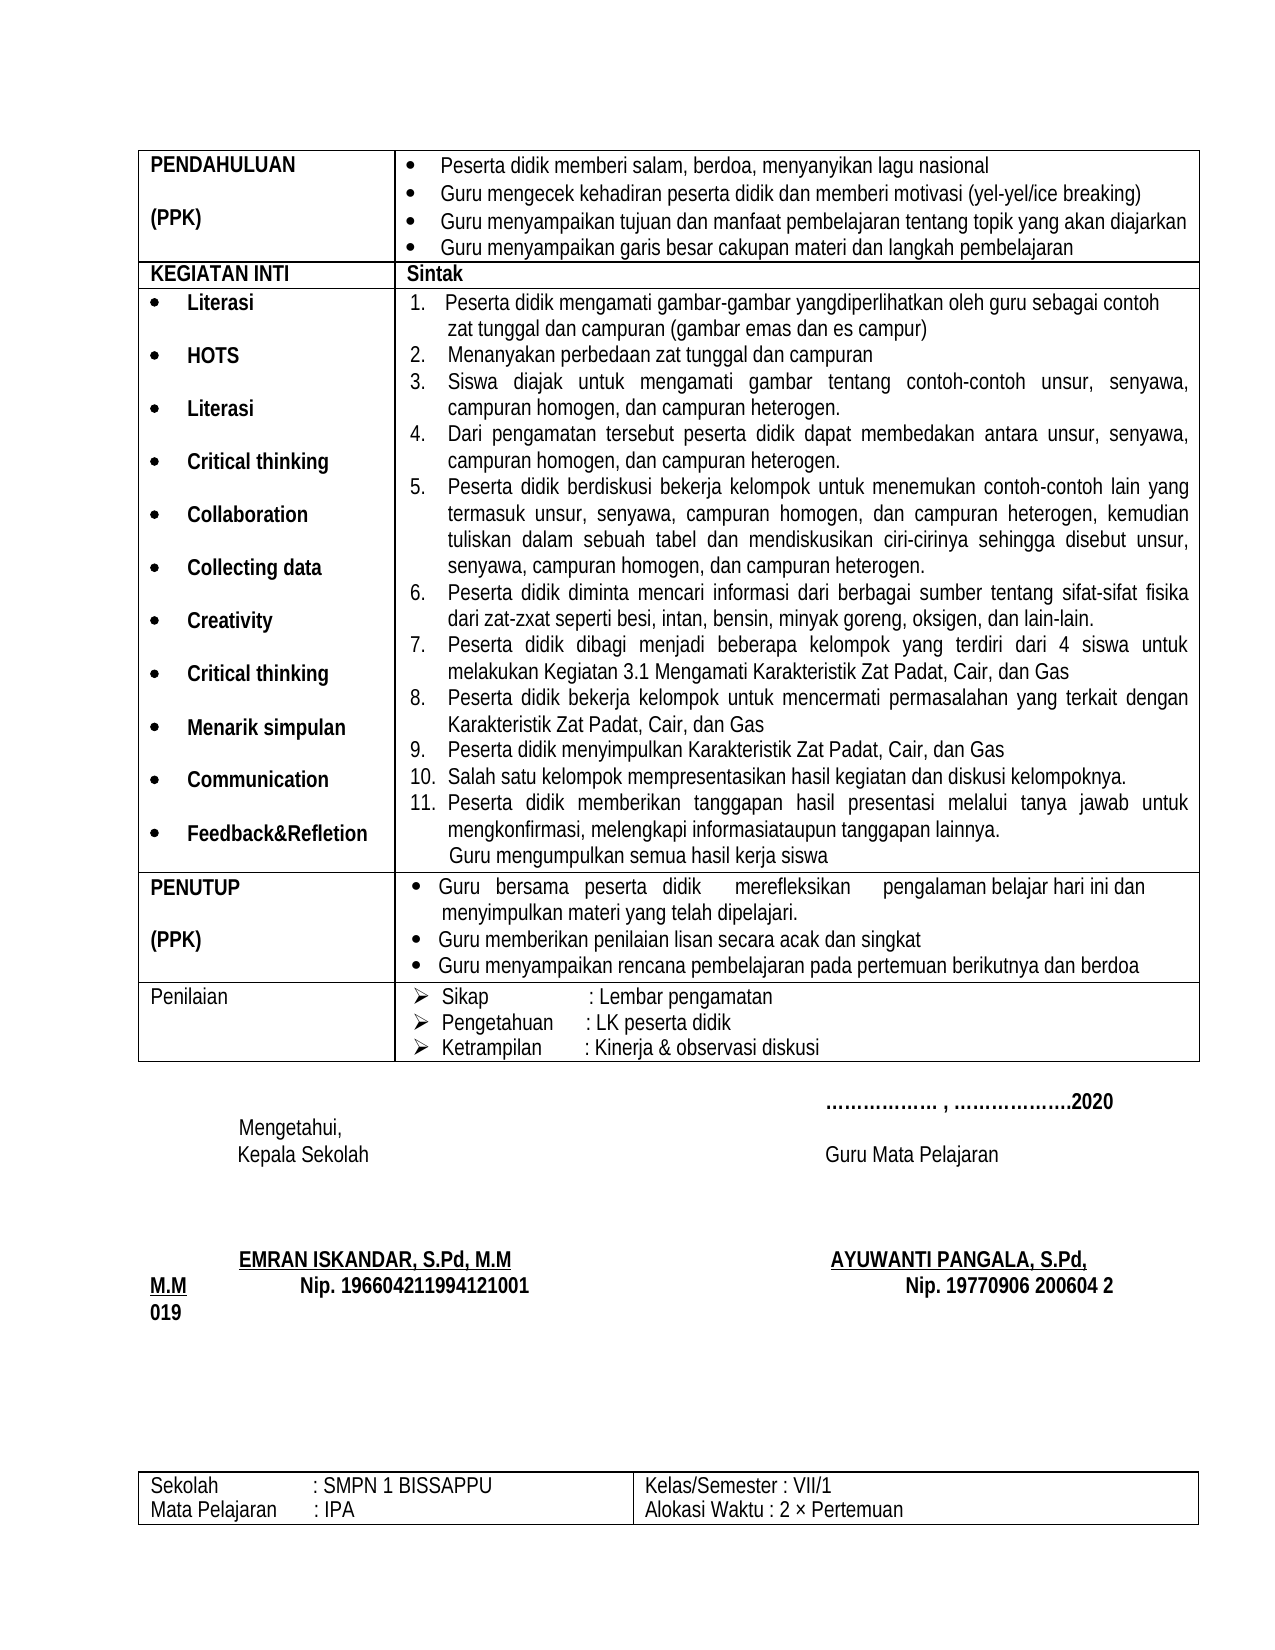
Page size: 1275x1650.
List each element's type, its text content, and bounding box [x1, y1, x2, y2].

table_cell Creativity [139, 594, 394, 647]
table_cell Sikap Pengetahuan Ketrampilan [396, 983, 568, 1061]
table_header PENDAHULUAN (PPK) [139, 151, 394, 261]
text 019 [150, 1299, 1212, 1325]
table_cell HOTS [139, 328, 394, 381]
table_header Kelas/Semester : VII/1 Alokasi Waktu : 2 × Pertemuan [634, 1473, 1198, 1524]
table_cell Literasi [139, 289, 394, 328]
table_cell PENUTUP (PPK) [139, 873, 394, 982]
text Kepala Sekolah Guru Mata Pelajaran [237, 1141, 1212, 1167]
table_header Peserta didik memberi salam, berdoa, menyanyikan lagu nasional Guru mengecek kehadiran peserta didik dan memberi motivasi (yel-yel/ice breaking) Guru menyampaikan tujuan dan manfaat pembelajaran tentang topik yang akan diajarkan Guru menyampaikan garis besar cakupan materi dan langkah pembelajaran [396, 151, 1199, 261]
text EMRAN ISKANDAR, S.Pd, M.M AYUWANTI PANGALA, S.Pd, M.M Nip. 196604211994121001 Nip. 19770906 200604 2 [150, 1246, 1114, 1299]
table_cell Feedback&Refletion [139, 806, 394, 872]
table_cell Critical thinking [139, 435, 394, 487]
text Mengetahui, [239, 1115, 1212, 1141]
table_cell Communication [139, 753, 394, 806]
table_cell Peserta didik mengamati gambar-gambar yangdiperlihatkan oleh guru sebagai contoh zat tunggal dan campuran (gambar emas dan es campur) Menanyakan perbedaan zat tunggal dan campuran Siswa diajak untuk mengamati gambar tentang contoh-contoh unsur, senyawa, campuran homogen, dan campuran heterogen. Dari pengamatan tersebut peserta didik dapat membedakan antara unsur, senyawa, campuran homogen, dan campuran heterogen. Peserta didik berdiskusi bekerja kelompok untuk menemukan contoh-contoh lain yang termasuk unsur, senyawa, campuran homogen, dan campuran heterogen, kemudian tuliskan dalam sebuah tabel dan mendiskusikan ciri-cirinya sehingga disebut unsur, senyawa, campuran homogen, dan campuran heterogen. Peserta didik diminta mencari informasi dari berbagai sumber tentang sifat-sifat fisika dari zat-zxat seperti besi, intan, bensin, minyak goreng, oksigen, dan lain-lain. Peserta didik dibagi menjadi beberapa kelompok yang terdiri dari 4 siswa untuk melakukan Kegiatan 3.1 Mengamati Karakteristik Zat Padat, Cair, dan Gas Peserta didik bekerja kelompok untuk mencermati permasalahan yang terkait dengan Karakteristik Zat Padat, Cair, dan Gas Peserta didik menyimpulkan Karakteristik Zat Padat, Cair, dan Gas Salah satu kelompok mempresentasikan hasil kegiatan dan diskusi kelompoknya. Peserta didik memberikan tanggapan hasil presentasi melalui tanya jawab untuk mengkonfirmasi, melengkapi informasiataupun tanggapan lainnya. Guru mengumpulkan semua hasil kerja siswa [396, 289, 1199, 872]
table_cell Literasi [139, 381, 394, 434]
table_cell Penilaian [139, 983, 394, 1061]
table_cell : Lembar pengamatan : LK peserta didik : Kinerja & observasi diskusi [568, 983, 1199, 1061]
table_cell Sintak [396, 263, 1199, 288]
table_cell KEGIATAN INTI [139, 263, 394, 288]
table_cell Collaboration [139, 488, 394, 541]
table_cell Menarik simpulan [139, 700, 394, 753]
table_header Sekolah : SMPN 1 BISSAPPU Mata Pelajaran : IPA [139, 1473, 633, 1524]
table_cell Critical thinking [139, 647, 394, 700]
table_cell Guru bersama peserta didik merefleksikan pengalaman belajar hari ini dan menyimpulkan materi yang telah dipelajari. Guru memberikan penilaian lisan secara acak dan singkat Guru menyampaikan rencana pembelajaran pada pertemuan berikutnya dan berdoa [396, 873, 1199, 982]
table_cell Collecting data [139, 541, 394, 594]
text ……………… , ……………….2020 [825, 1088, 1212, 1115]
